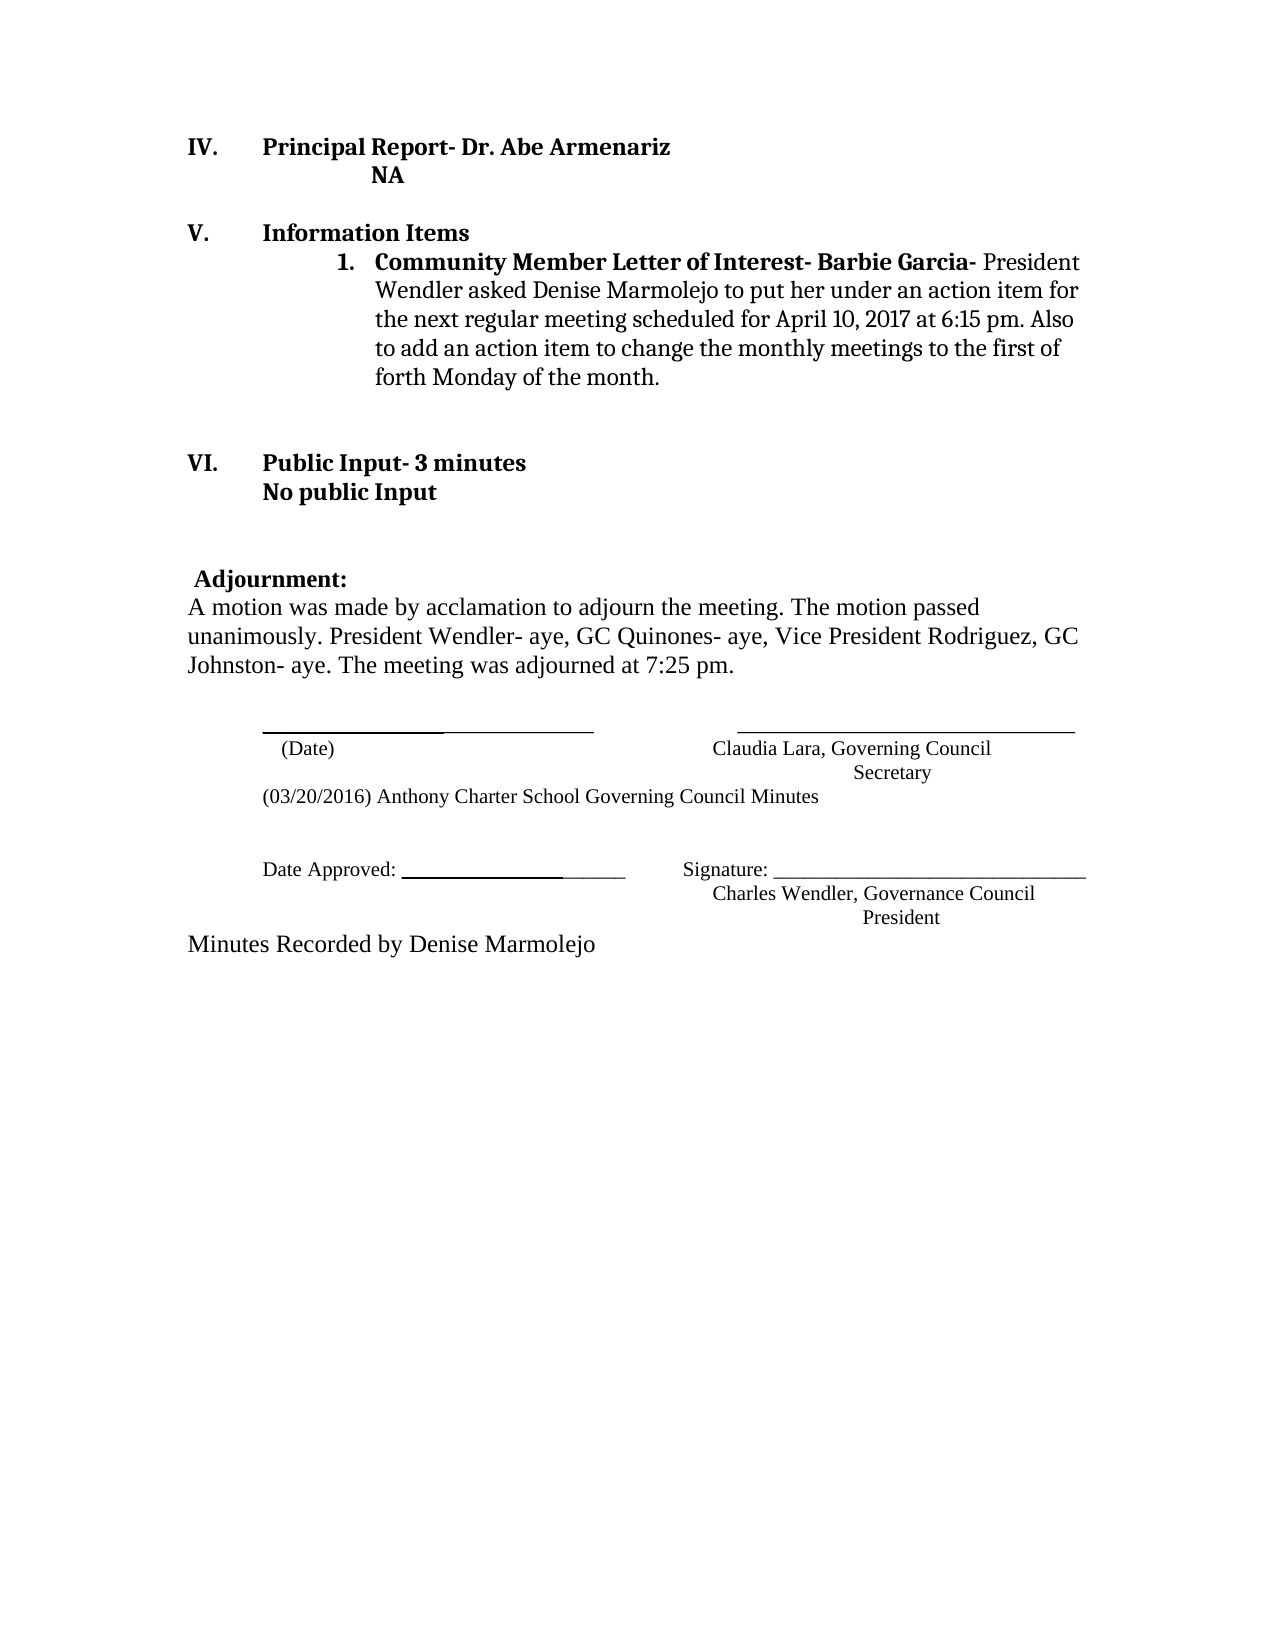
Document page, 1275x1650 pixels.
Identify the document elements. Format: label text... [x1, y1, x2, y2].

list No public Input [262, 477, 1087, 506]
list Information Items [187, 219, 1087, 247]
text __ ____________ ___________________________ [187, 707, 1087, 736]
text Adjournment: [187, 564, 1087, 592]
list Community Member Letter of Interest- Barbie Garcia- President Wendler asked Denise Marmolejo to put her under an action item for the next regular meeting scheduled for April 10, 2017 at 6:15 pm. Also to add an action item to change the monthly meetings to the first of forth Monday of the month. [337, 247, 1087, 391]
text (Date) Claudia Lara, Governing Council [187, 736, 1087, 760]
text (03/20/2016) Anthony Charter School Governing Council Minutes [187, 784, 1087, 808]
text Minutes Recorded by Denise Marmolejo [187, 929, 1087, 957]
text President [787, 905, 1087, 929]
text Date Approved: _ ______ Signature: ______________________________ [187, 857, 1087, 881]
list Public Input- 3 minutes [187, 449, 1087, 477]
text Charles Wendler, Governance Council [187, 881, 1087, 905]
text Secretary [187, 760, 1087, 784]
list Principal Report- Dr. Abe Armenariz [187, 132, 1087, 161]
list NA [371, 161, 1087, 190]
text A motion was made by acclamation to adjourn the meeting. The motion passed unanimously. President Wendler- aye, GC Quinones- aye, Vice President Rodriguez, GC Johnston- aye. The meeting was adjourned at 7:25 pm. [187, 592, 1087, 679]
